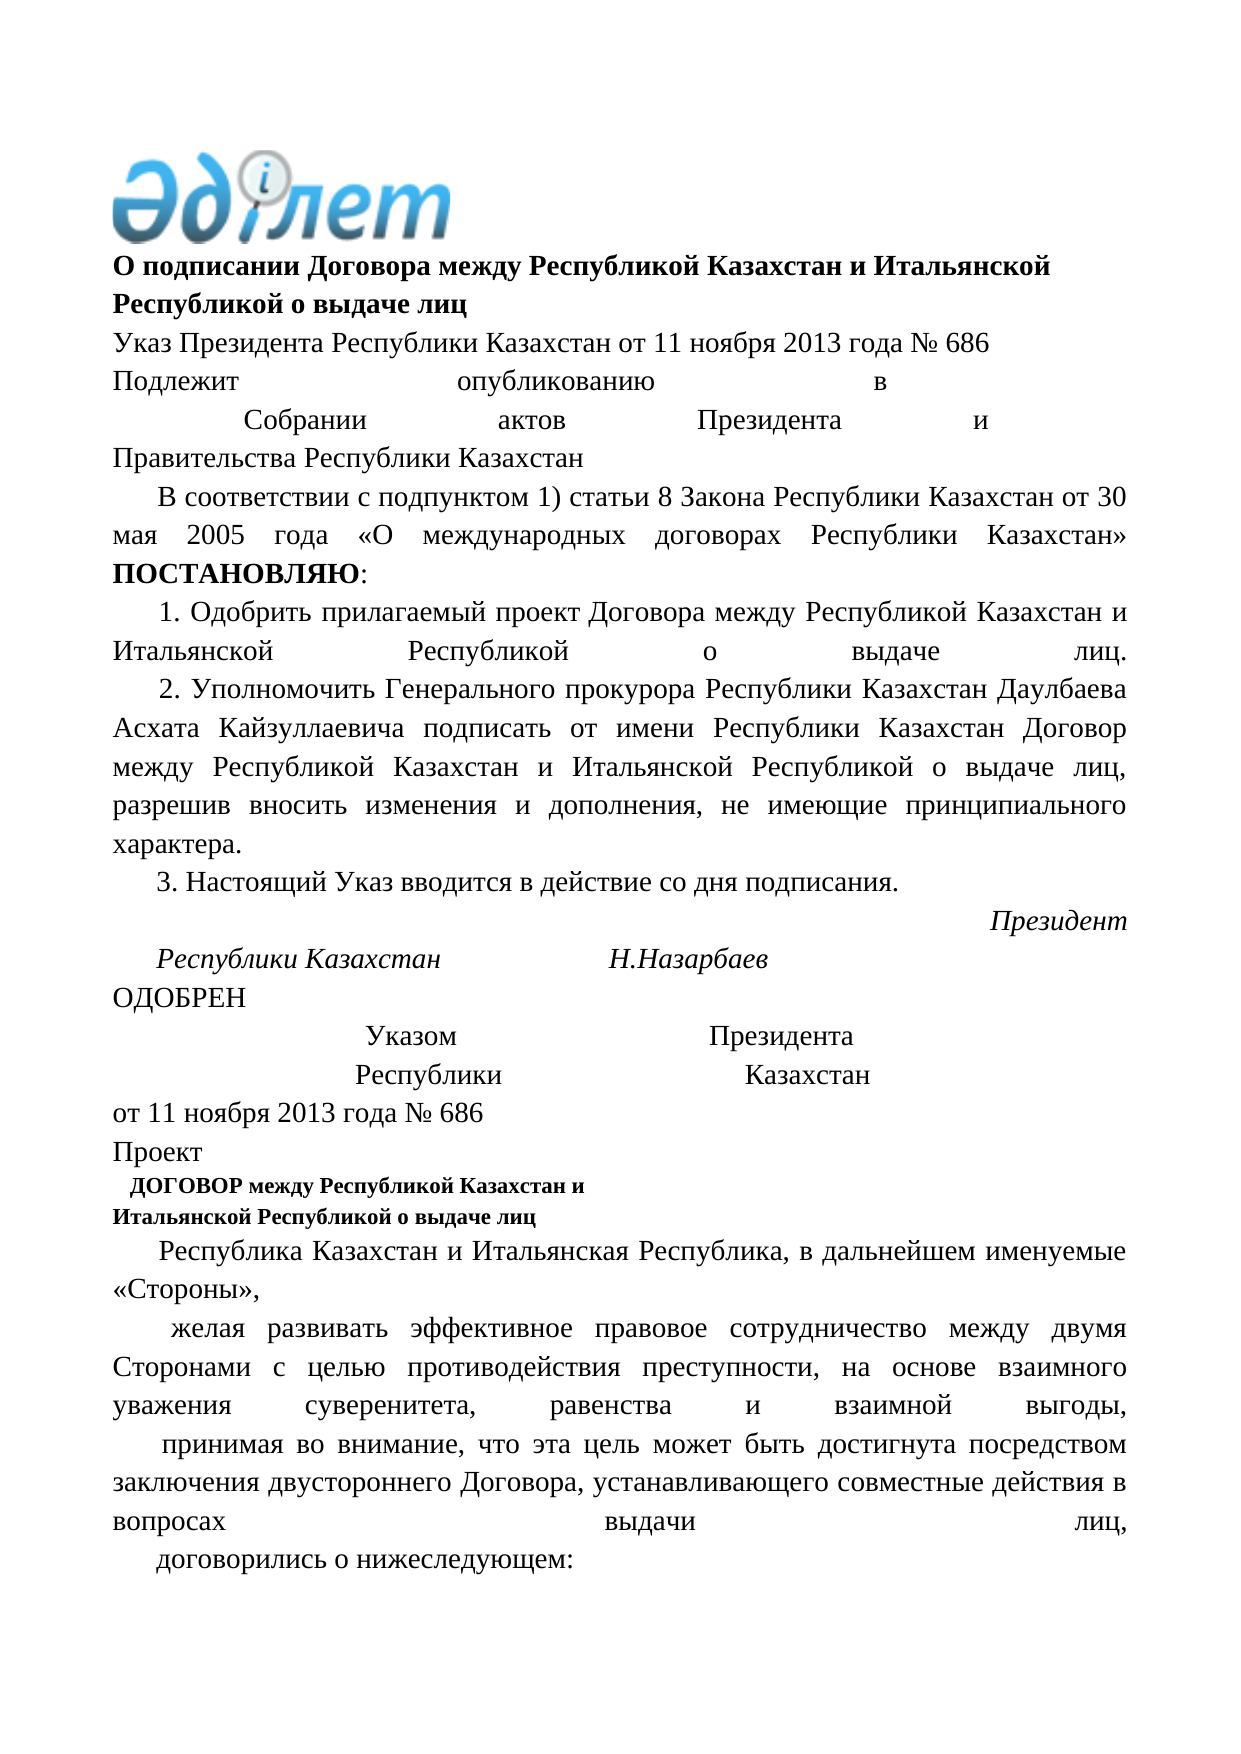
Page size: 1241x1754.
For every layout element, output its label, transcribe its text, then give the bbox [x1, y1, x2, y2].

text Республика Казахстан и Итальянская Республика, в дальнейшем именуемые «Стороны», желая развивать эффективное правовое сотрудничество между двумя Сторонами с целью противодействия преступности, на основе взаимного уважения суверенитета, равенства и взаимной выгоды, принимая во внимание, что эта цель может быть достигнута посредством заключения двустороннего Договора, устанавливающего совместные действия в вопросах выдачи лиц, договорились о нижеследующем: [112, 1233, 1128, 1575]
text ДОГОВОР между Республикой Казахстан и Итальянской Республикой о выдаче лиц [112, 1173, 1128, 1229]
text В соответствии с подпунктом 1) статьи 8 Закона Республики Казахстан от 30 мая 2005 года «О международных договорах Республики Казахстан» ПОСТАНОВЛЯЮ: 1. Одобрить прилагаемый проект Договора между Республикой Казахстан и Итальянской Республикой о выдаче лиц. 2. Уполномочить Генерального прокурора Республики Казахстан Даулбаева Асхата Кайзуллаевича подписать от имени Республики Казахстан Договор между Республикой Казахстан и Итальянской Республикой о выдаче лиц, разрешив вносить изменения и дополнения, не имеющие принципиального характера. 3. Настоящий Указ вводится в действие со дня подписания. [112, 479, 1128, 898]
text Подлежит опубликованию в Собрании актов Президента и Правительства Республики Казахстан [112, 363, 1128, 474]
text ОДОБРЕН Указом Президента Республики Казахстан от 11 ноября 2013 года № 686 [112, 980, 1128, 1129]
text О подписании Договора между Республикой Казахстан и Итальянской Республикой о выдаче лиц [112, 248, 1128, 320]
text Президент Республики Казахстан Н.Назарбаев [112, 903, 1128, 975]
text Проект [112, 1134, 1128, 1168]
picture [112, 150, 451, 244]
text Указ Президента Республики Казахстан от 11 ноября 2013 года № 686 [112, 325, 1128, 358]
